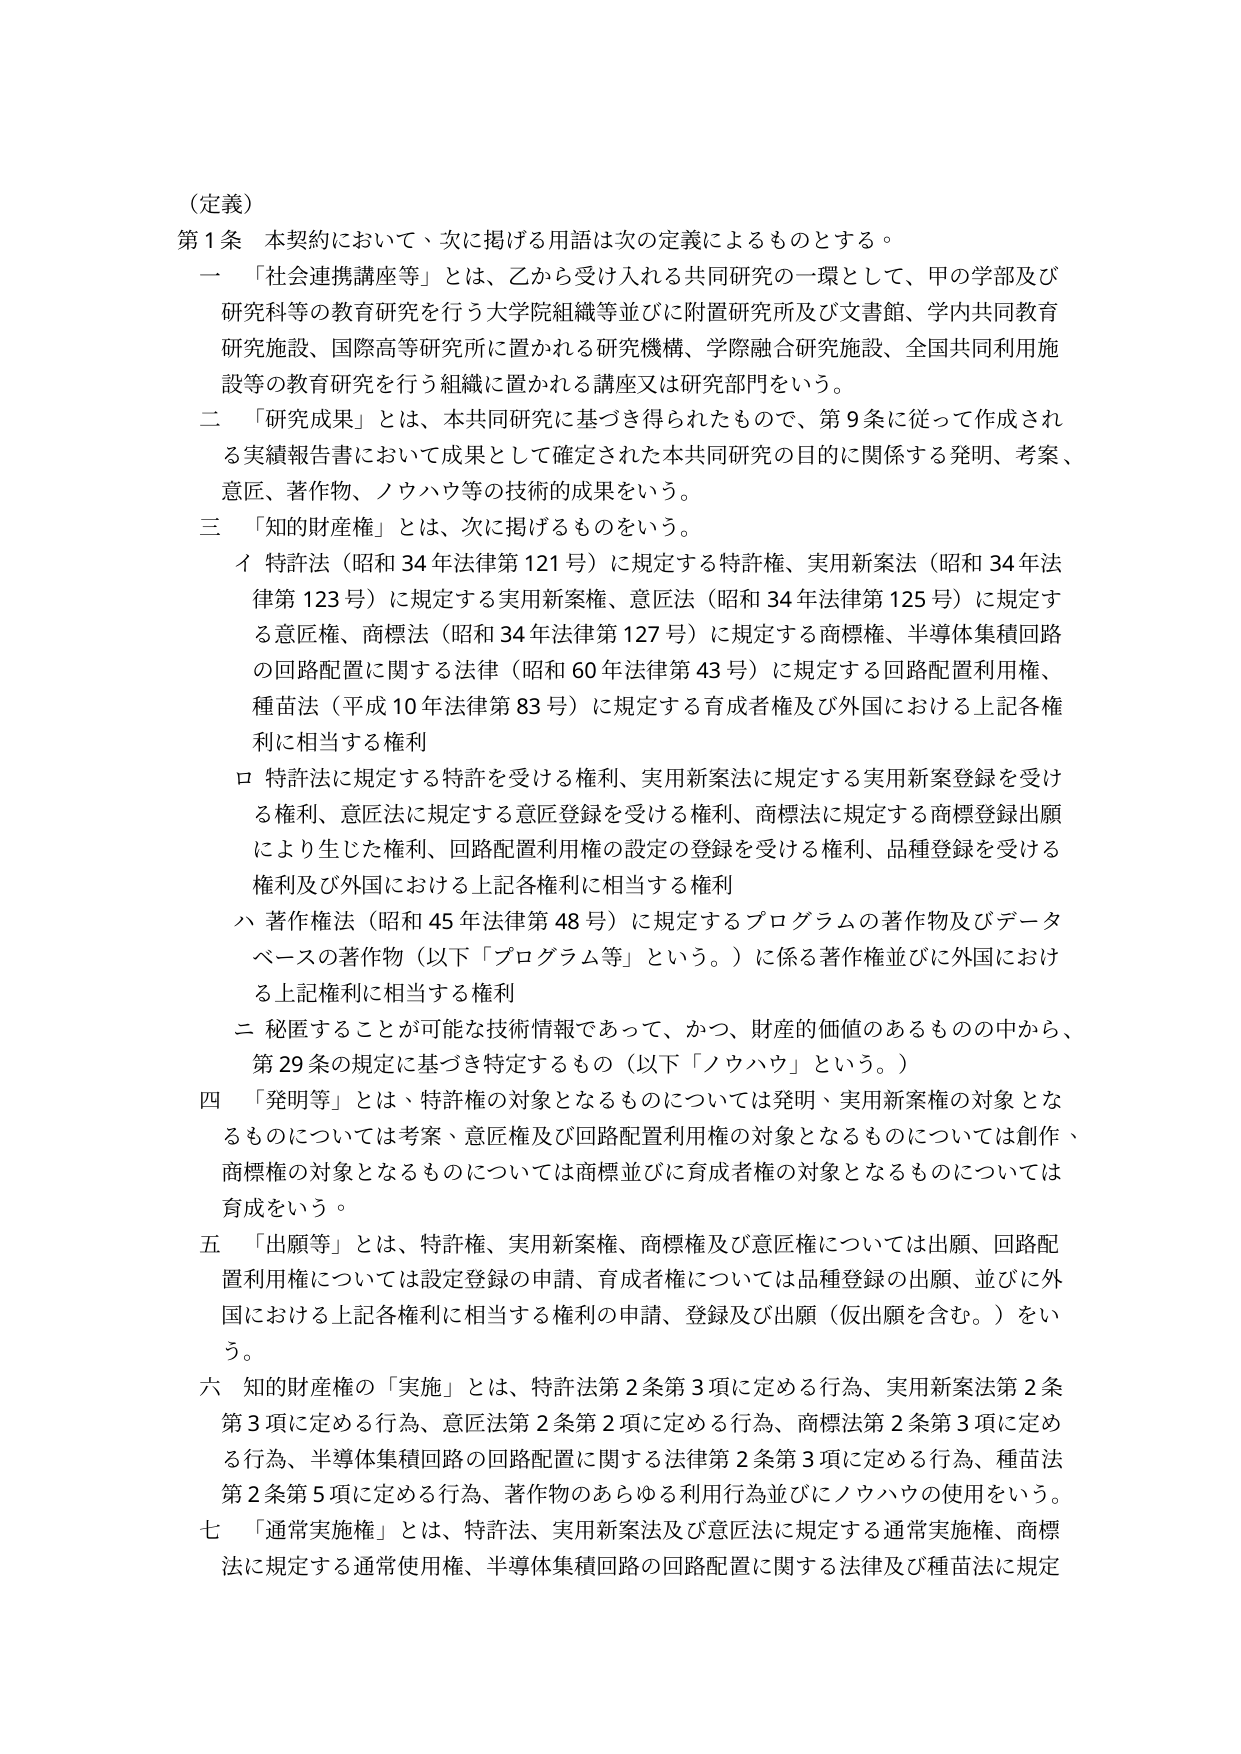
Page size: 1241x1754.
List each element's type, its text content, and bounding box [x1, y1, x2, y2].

list 著作権法（昭和45年法律第48号）に規定するプログラムの著作物及びデータベースの著作物（以下「プログラム等」という。）に係る著作権並びに外国における上記権利に相当する権利 [233, 902, 1063, 1010]
text 四 「発明等」とは、特許権の対象となるものについては発明、実用新案権の対象となるものについては考案、意匠権及び回路配置利用権の対象となるものについては創作、商標権の対象となるものについては商標並びに育成者権の対象となるものについては育成をいう。 [199, 1081, 1063, 1225]
text 三 「知的財産権」とは、次に掲げるものをいう。 [199, 508, 1063, 544]
list 特許法に規定する特許を受ける権利、実用新案法に規定する実用新案登録を受ける権利、意匠法に規定する意匠登録を受ける権利、商標法に規定する商標登録出願により生じた権利、回路配置利用権の設定の登録を受ける権利、品種登録を受ける権利及び外国における上記各権利に相当する権利 [233, 759, 1063, 902]
text （定義） [177, 186, 1063, 221]
text 第1条 本契約において、次に掲げる用語は次の定義によるものとする。 [177, 221, 1063, 257]
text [199, 1511, 1063, 1583]
list 秘匿することが可能な技術情報であって、かつ、財産的価値のあるものの中から、第29条の規定に基づき特定するもの（以下「ノウハウ」という。） [233, 1010, 1063, 1081]
list 特許法（昭和34年法律第121号）に規定する特許権、実用新案法（昭和34年法律第 123号）に規定する実用新案権、意匠法（昭和34年法律第125号）に規定する意匠権、商標法（昭和34年法律第127号）に規定する商標権、半導体集積回路の回路配置に関する法律（昭和60年法律第43号）に規定する回路配置利用権、種苗法（平成10年法律第83号）に規定する育成者権及び外国における上記各権利に相当する権利 [233, 544, 1063, 759]
text 六 知的財産権の「実施」とは、特許法第2条第3項に定める行為、実用新案法第2条第3項に定める行為、意匠法第2条第2項に定める行為、商標法第2条第3項に定める行為、半導体集積回路の回路配置に関する法律第2条第3項に定める行為、種苗法第2条第5項に定める行為、著作物のあらゆる利用行為並びにノウハウの使用をいう。 [199, 1368, 1063, 1511]
text 二 「研究成果」とは、本共同研究に基づき得られたもので、第9条に従って作成される実績報告書において成果として確定された本共同研究の目的に関係する発明、考案、意匠、著作物、ノウハウ等の技術的成果をいう。 [199, 401, 1063, 508]
text 五 「出願等」とは、特許権、実用新案権、商標権及び意匠権については出願、回路配置利用権については設定登録の申請、育成者権については品種登録の出願、並びに外国における上記各権利に相当する権利の申請、登録及び出願（仮出願を含む。）をいう。 [199, 1225, 1063, 1368]
text 一 「社会連携講座等」とは、乙から受け入れる共同研究の一環として、甲の学部及び研究科等の教育研究を行う大学院組織等並びに附置研究所及び文書館、学内共同教育研究施設、国際高等研究所に置かれる研究機構、学際融合研究施設、全国共同利用施設等の教育研究を行う組織に置かれる講座又は研究部門をいう。 [199, 257, 1063, 401]
